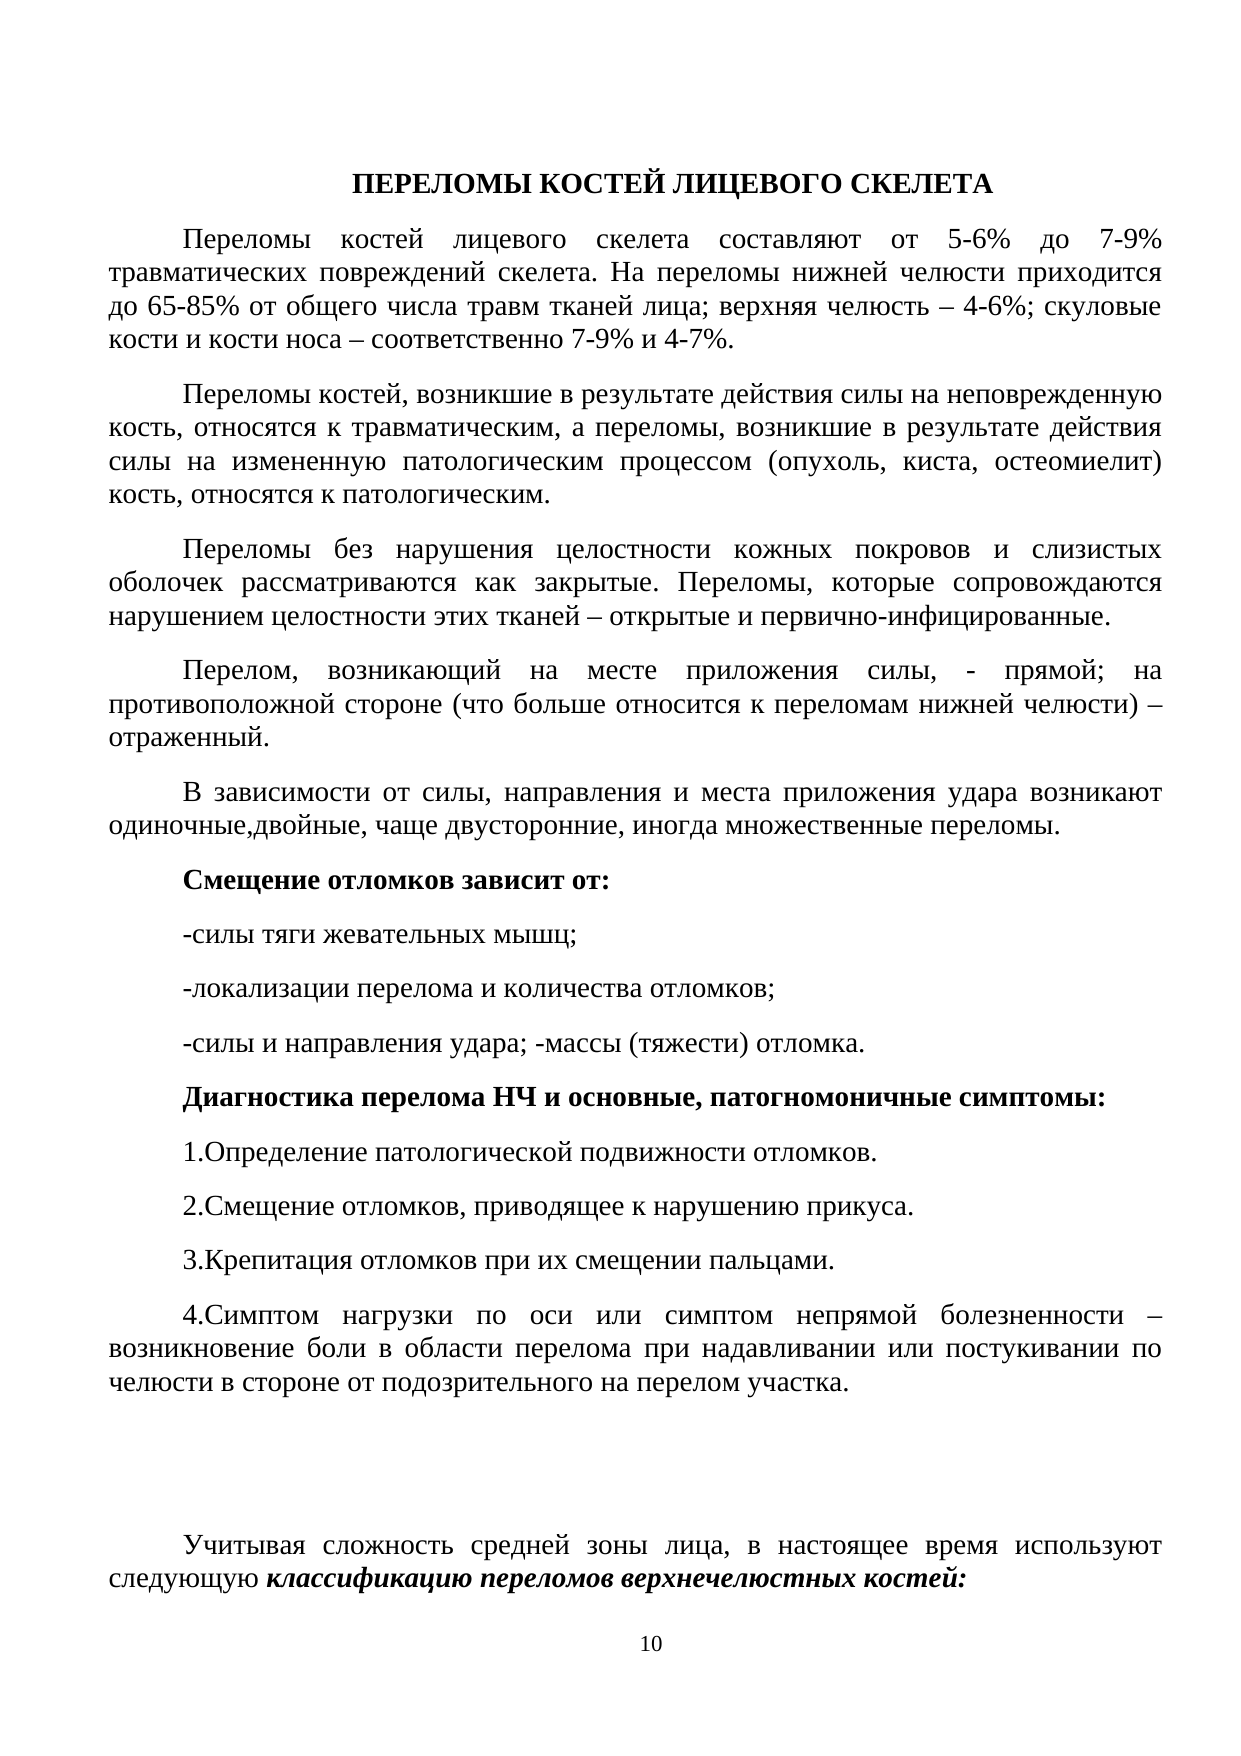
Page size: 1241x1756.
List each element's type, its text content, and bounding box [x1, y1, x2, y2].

text ПЕРЕЛОМЫ КОСТЕЙ ЛИЦЕВОГО СКЕЛЕТА [108, 167, 1163, 200]
text 1.Определение патологической подвижности отломков. [108, 1134, 1163, 1167]
text -силы и направления удара; -массы (тяжести) отломка. [108, 1025, 1163, 1058]
text Перелом, возникающий на месте приложения силы, - прямой; на противоположной стороне (что больше относится к переломам нижней челюсти) – отраженный. [108, 652, 1163, 753]
text Диагностика перелома НЧ и основные, патогномоничные симптомы: [108, 1079, 1163, 1113]
text Смещение отломков зависит от: [108, 862, 1163, 895]
text 4.Симптом нагрузки по оси или симптом непрямой болезненности – возникновение боли в области перелома при надавливании или постукивании по челюсти в стороне от подозрительного на перелом участка. [108, 1297, 1163, 1397]
text 2.Смещение отломков, приводящее к нарушению прикуса. [108, 1188, 1163, 1222]
text -локализации перелома и количества отломков; [108, 971, 1163, 1004]
text Переломы костей, возникшие в результате действия силы на неповрежденную кость, относятся к травматическим, а переломы, возникшие в результате действия силы на измененную патологическим процессом (опухоль, киста, остеомиелит) кость, относятся к патологическим. [108, 376, 1163, 510]
text Учитывая сложность средней зоны лица, в настоящее время используют следующую классификацию переломов верхнечелюстных костей: [108, 1527, 1163, 1594]
text Переломы без нарушения целостности кожных покровов и слизистых оболочек рассматриваются как закрытые. Переломы, которые сопровождаются нарушением целостности этих тканей – открытые и первично-инфицированные. [108, 531, 1163, 632]
text Переломы костей лицевого скелета составляют от 5-6% до 7-9% травматических повреждений скелета. На переломы нижней челюсти приходится до 65-85% от общего числа травм тканей лица; верхняя челюсть – 4-6%; скуловые кости и кости носа – соответственно 7-9% и 4-7%. [108, 221, 1163, 355]
text 3.Крепитация отломков при их смещении пальцами. [108, 1242, 1163, 1276]
text В зависимости от силы, направления и места приложения удара возникают одиночные,двойные, чаще двусторонние, иногда множественные переломы. [108, 774, 1163, 841]
text -силы тяги жевательных мышц; [108, 916, 1163, 950]
